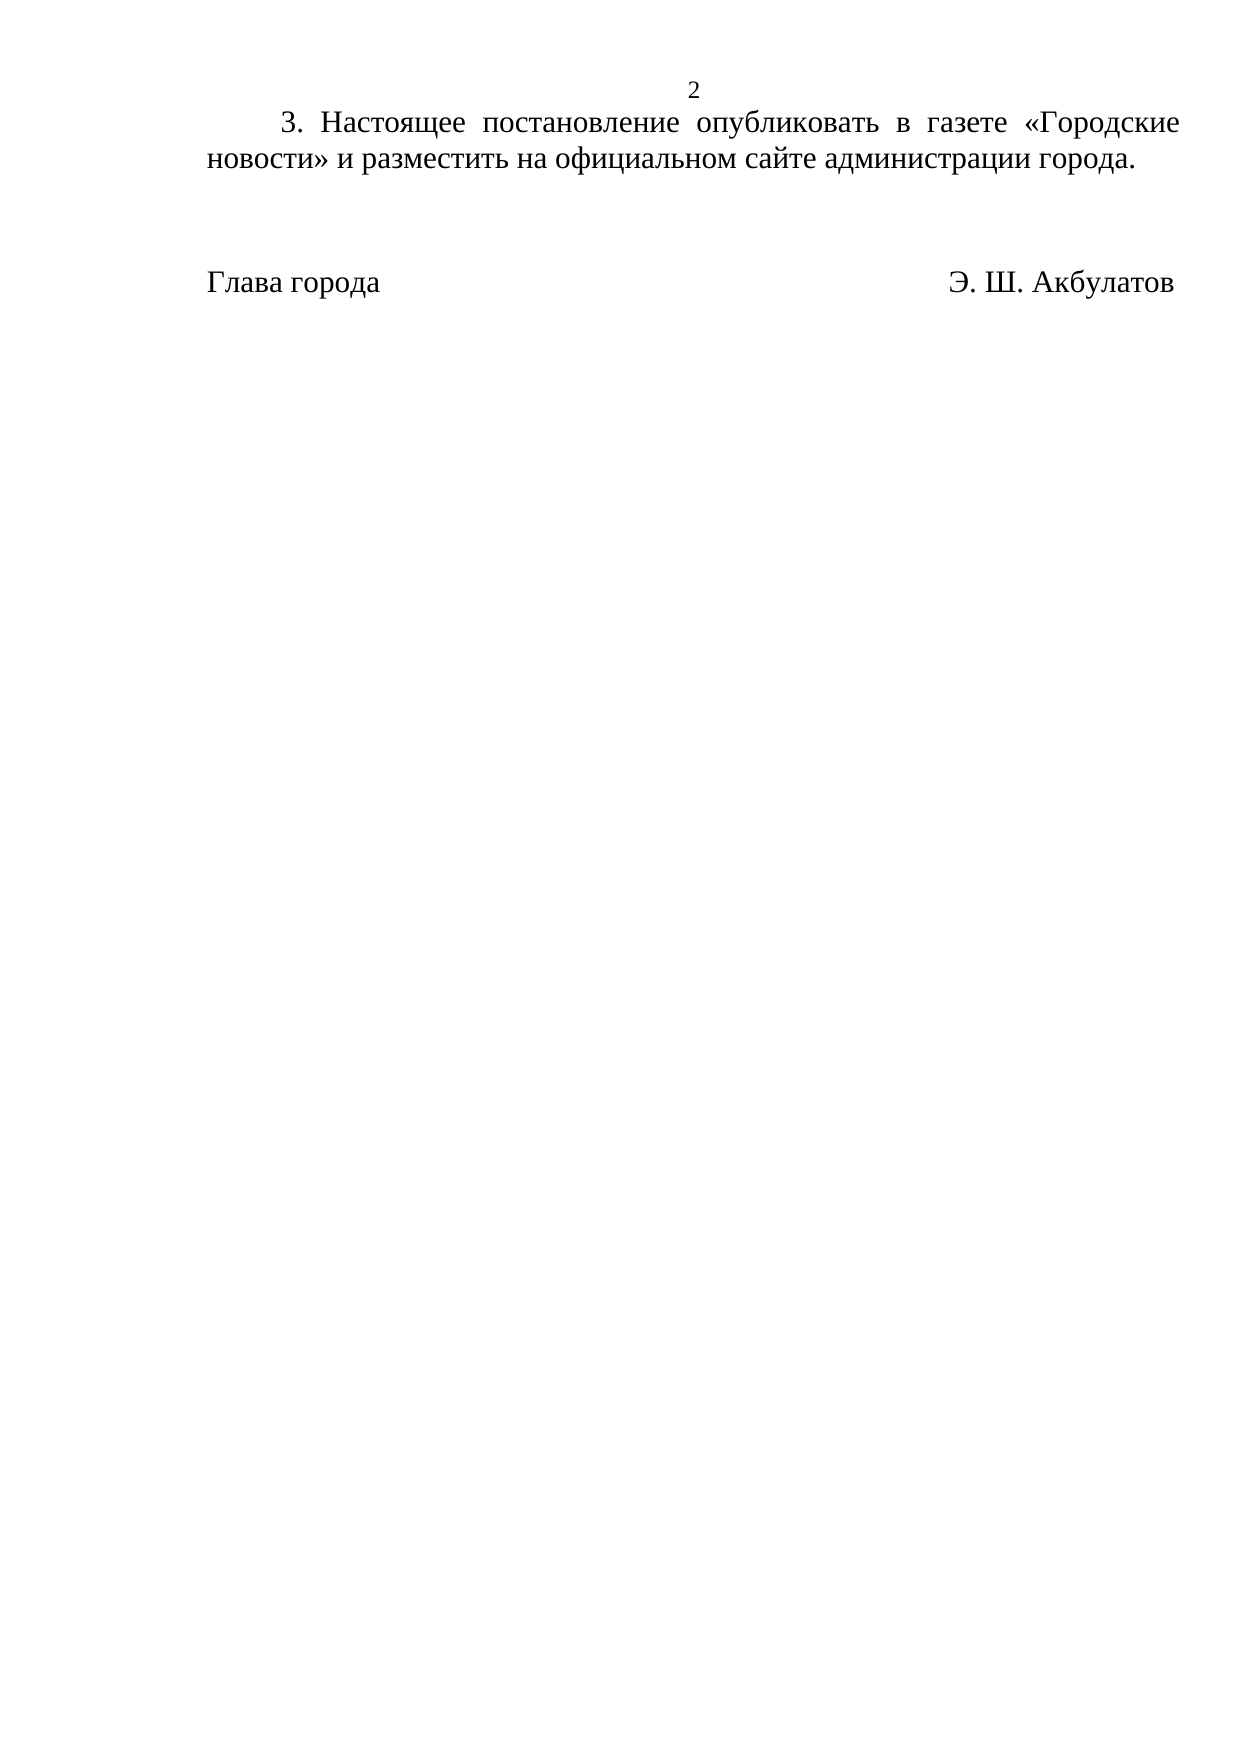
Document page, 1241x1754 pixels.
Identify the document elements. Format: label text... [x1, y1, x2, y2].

text Глава города Э. Ш. Акбулатов [207, 269, 1181, 298]
text 3. Настоящее постановление опубликовать в газете «Городские новости» и разместить на официальном сайте администрации города. [207, 104, 1181, 176]
